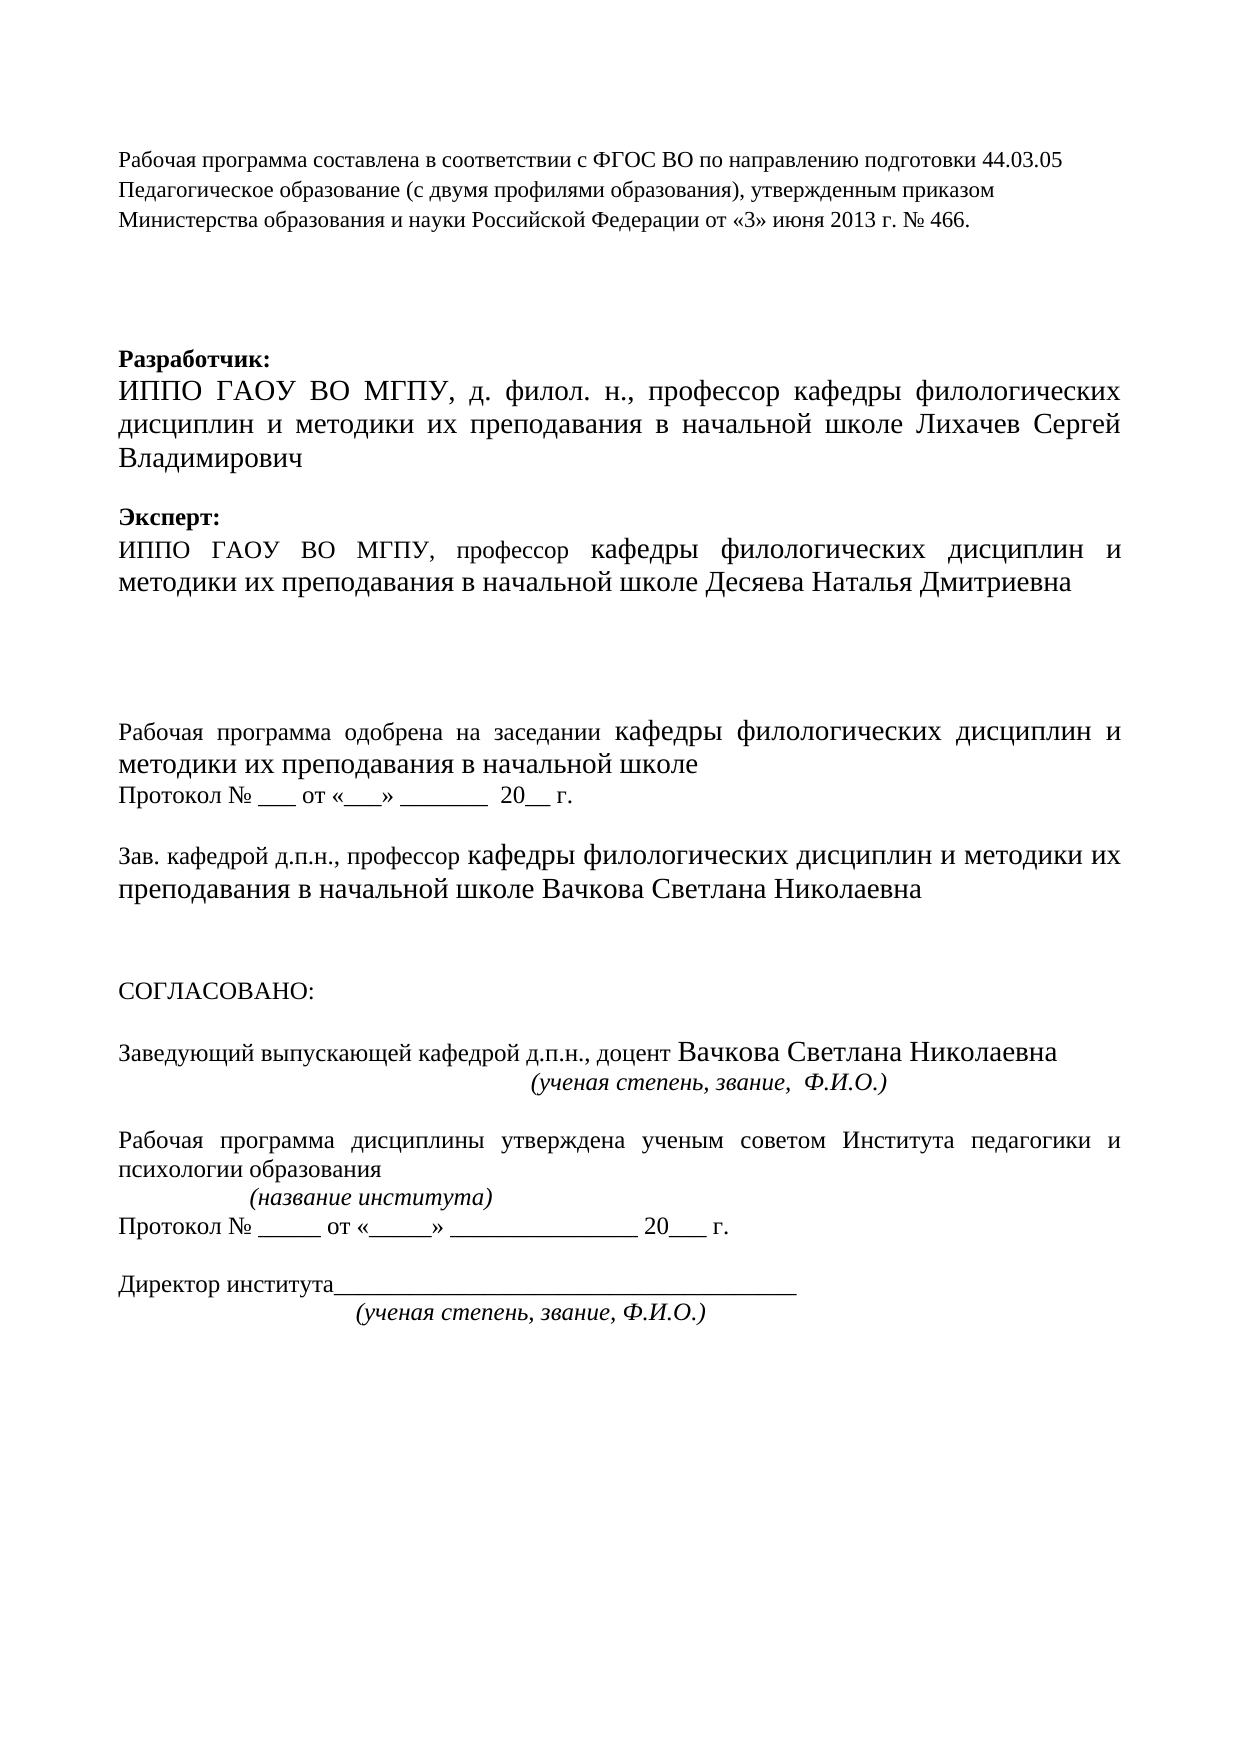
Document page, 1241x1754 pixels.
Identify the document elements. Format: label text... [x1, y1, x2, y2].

text (ученая степень, звание, Ф.И.О.) [118, 1067, 1122, 1096]
text Зав. кафедрой д.п.н., профессор кафедры филологических дисциплин и методики их преподавания в начальной школе Вачкова Светлана Николаевна [118, 837, 1122, 904]
text Рабочая программа одобрена на заседании кафедры филологических дисциплин и методики их преподавания в начальной школе [118, 713, 1122, 780]
text Эксперт: [118, 502, 1122, 531]
text Рабочая программа дисциплины утверждена ученым советом Института педагогики и психологии образования [118, 1125, 1122, 1182]
text (название института) [118, 1182, 1122, 1211]
text СОГЛАСОВАНО: [118, 976, 1122, 1005]
text Заведующий выпускающей кафедрой д.п.н., доцент Вачкова Светлана Николаевна [118, 1034, 1122, 1067]
text ИППО ГАОУ ВО МГПУ, д. филол. н., профессор кафедры филологических дисциплин и методики их преподавания в начальной школе Лихачев Сергей Владимирович [118, 373, 1122, 473]
text Протокол № ___ от «___» _______ 20__ г. [118, 780, 1122, 809]
text Протокол № _____ от «_____» _______________ 20___ г. [118, 1211, 1122, 1240]
text Разработчик: [118, 344, 1122, 373]
text Директор института_____________________________________ [118, 1269, 1122, 1297]
text Рабочая программа составлена в соответствии с ФГОС ВО по направлению подготовки 44.03.05 Педагогическое образование (с двумя профилями образования), утвержденным приказом Министерства образования и науки Российской Федерации от «3» июня 2013 г. № 466. [118, 146, 1122, 233]
text (ученая степень, звание, Ф.И.О.) [118, 1297, 1122, 1326]
text ИППО ГАОУ ВО МГПУ, профессор кафедры филологических дисциплин и методики их преподавания в начальной школе Десяева Наталья Дмитриевна [118, 531, 1122, 598]
